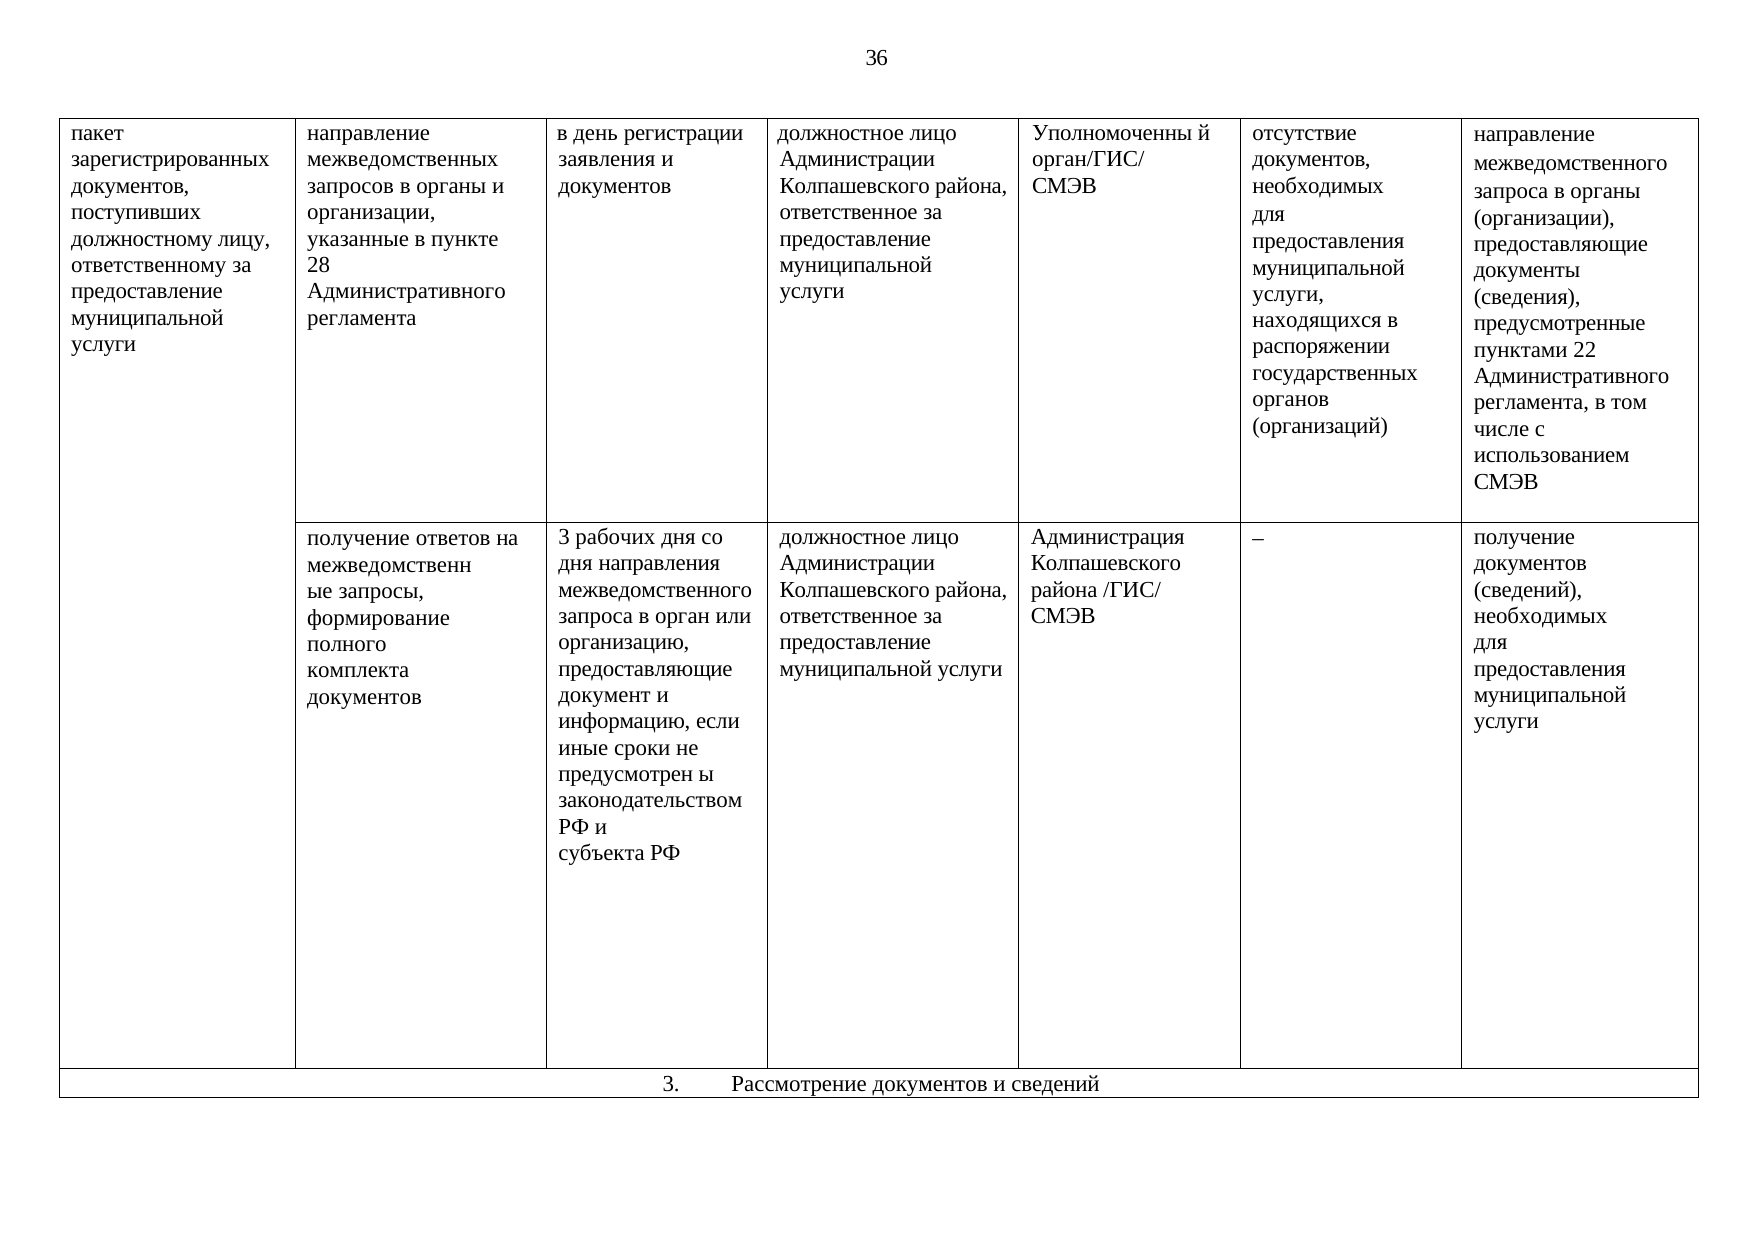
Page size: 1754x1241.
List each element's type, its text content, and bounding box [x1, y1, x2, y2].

table_cell получение документов (сведений), необходимых для предоставления муниципальной услуги [1462, 523, 1698, 1068]
table_cell получение ответов на межведомственные запросы, формирование полного комплекта документов [296, 523, 546, 1068]
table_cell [768, 523, 1018, 1068]
table_cell направление межведомственных запросов в органы и организации, указанные в пункте 28 Административного регламента [296, 119, 546, 522]
table_cell Рассмотрение документов и сведений [60, 1069, 1698, 1097]
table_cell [768, 119, 1018, 522]
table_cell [60, 119, 295, 1068]
table_cell отсутствие документов, необходимых для предоставления муниципальной услуги, находящихся в распоряжении государственных органов (организаций) [1241, 119, 1461, 522]
table_cell 3 рабочих дня со дня направления межведомственного запроса в орган или организацию, предоставляющие документ и информацию, если иные сроки не предусмотрен ы законодательством РФ и субъекта РФ [547, 523, 767, 1068]
table_cell Администрация Колпашевского района /ГИС/ СМЭВ [1019, 523, 1240, 1068]
table_cell в день регистрации заявления и документов [547, 119, 767, 522]
table_cell направление межведомственного запроса в органы (организации), предоставляющие документы (сведения), предусмотренные пунктами 22 Административного регламента, в том числе с использованием СМЭВ [1462, 119, 1698, 522]
table_cell – [1241, 523, 1461, 1068]
table_cell Уполномоченны й орган/ГИС/ СМЭВ [1019, 119, 1240, 522]
